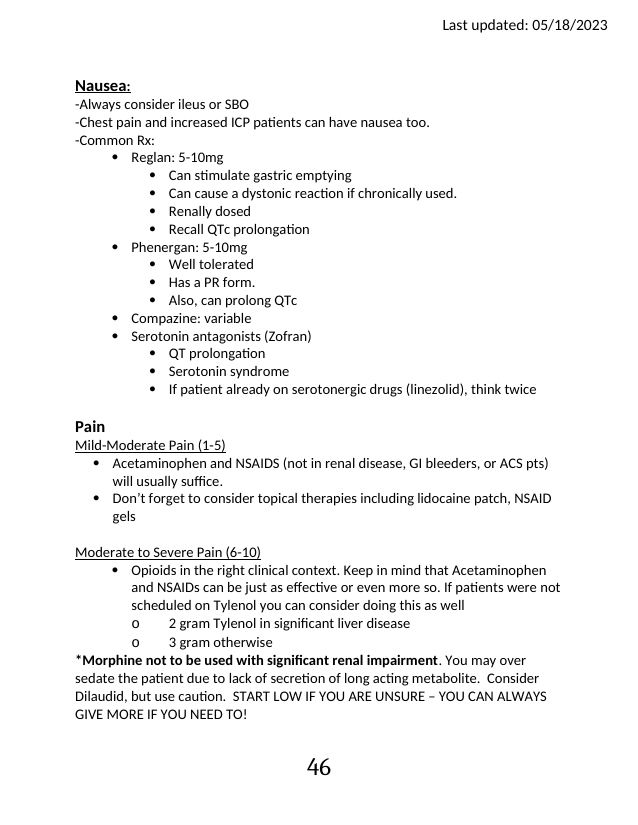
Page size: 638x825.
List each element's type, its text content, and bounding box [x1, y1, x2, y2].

list Can stimulate gastric emptying [150, 167, 562, 184]
list 3 gram otherwise [131, 633, 562, 651]
list Don’t forget to consider topical therapies including lidocaine patch, NSAID gels [94, 490, 562, 525]
list 2 gram Tylenol in significant liver disease [131, 614, 562, 633]
list Has a PR form. [150, 273, 562, 291]
list Acetaminophen and NSAIDS (not in renal disease, GI bleeders, or ACS pts) will usually suffice. [94, 454, 562, 490]
text -Chest pain and increased ICP patients can have nausea too. [75, 113, 562, 131]
list Compazine: variable [112, 309, 562, 327]
text -Common Rx: [75, 131, 562, 149]
list Reglan: 5-10mg [112, 149, 562, 167]
list Serotonin antagonists (Zofran) [112, 327, 562, 345]
subtitle Nausea: [75, 75, 562, 95]
list Phenergan: 5-10mg [112, 238, 562, 256]
list If patient already on serotonergic drugs (linezolid), think twice [150, 380, 562, 398]
text *Morphine not to be used with significant renal impairment. You may over sedate the patient due to lack of secretion of long acting metabolite. Consider Dilaudid, but use caution. START LOW IF YOU ARE UNSURE – YOU CAN ALWAYS GIVE MORE IF YOU NEED TO! [75, 651, 562, 723]
list Also, can prolong QTc [150, 291, 562, 309]
list Well tolerated [150, 256, 562, 273]
list QT prolongation [150, 345, 562, 362]
text Mild-Moderate Pain (1-5) [75, 436, 562, 454]
subtitle Moderate to Severe Pain (6-10) [75, 543, 562, 561]
subtitle Pain [75, 416, 562, 436]
list Can cause a dystonic reaction if chronically used. [150, 184, 562, 202]
list Serotonin syndrome [150, 362, 562, 380]
list Recall QTc prolongation [150, 220, 562, 238]
list Opioids in the right clinical context. Keep in mind that Acetaminophen and NSAIDs can be just as effective or even more so. If patients were not scheduled on Tylenol you can consider doing this as well [112, 561, 562, 614]
list Renally dosed [150, 202, 562, 220]
text -Always consider ileus or SBO [75, 95, 562, 113]
